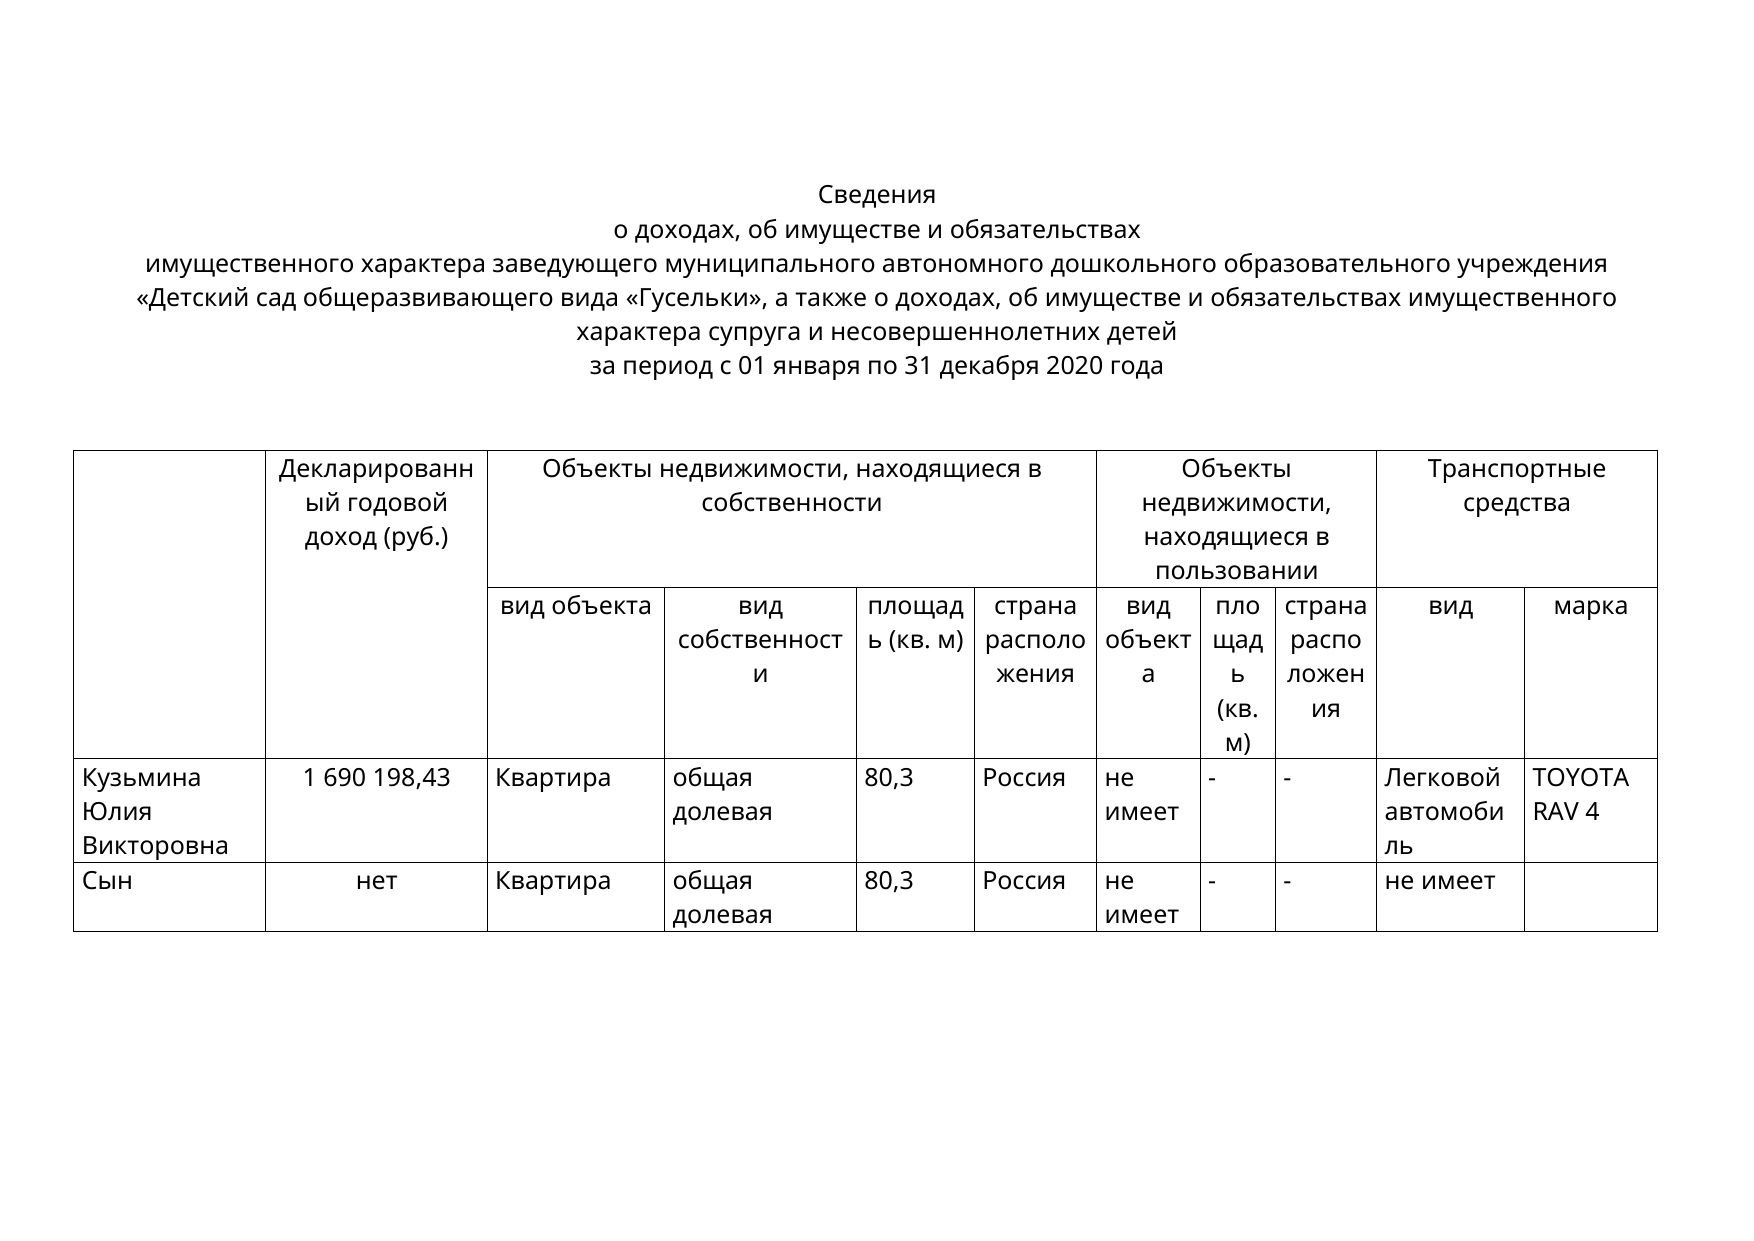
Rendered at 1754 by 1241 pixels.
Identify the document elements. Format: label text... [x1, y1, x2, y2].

table_cell вид объекта [1097, 588, 1200, 758]
table_cell вид объекта [488, 588, 664, 758]
table_cell - [1201, 759, 1275, 862]
table_cell страна расположения [975, 588, 1096, 758]
table_cell вид [1377, 588, 1524, 758]
table_cell вид собственности [665, 588, 856, 758]
table_cell Россия [975, 759, 1096, 862]
table_cell общая долевая [665, 863, 856, 931]
text за период с 01 января по 31 декабря 2020 года [118, 347, 1636, 382]
table_cell Россия [975, 863, 1096, 931]
table_header Объекты недвижимости, находящиеся в собственности [488, 451, 1096, 587]
table_cell марка [1525, 588, 1657, 758]
table_header Объекты недвижимости, находящиеся в пользовании [1097, 451, 1376, 587]
table_cell Квартира [488, 863, 664, 931]
text Сведения [118, 177, 1636, 211]
table_cell Квартира [488, 759, 664, 862]
table_cell - [1276, 863, 1376, 931]
text имущественного характера заведующего муниципального автономного дошкольного образовательного учреждения «Детский сад общеразвивающего вида «Гусельки», а также о доходах, об имуществе и обязательствах имущественного характера супруга и несовершеннолетних детей [118, 245, 1636, 347]
table_cell 1 690 198,43 [266, 759, 487, 862]
table_cell не имеет [1097, 863, 1200, 931]
table_cell - [1276, 759, 1376, 862]
table_cell площадь (кв. м) [857, 588, 974, 758]
table_cell - [1201, 863, 1275, 931]
table_cell нет [266, 863, 487, 931]
table_cell площадь (кв. м) [1201, 588, 1275, 758]
table_cell Легковой автомобиль [1377, 759, 1524, 862]
text о доходах, об имуществе и обязательствах [118, 211, 1636, 245]
table_cell 80,3 [857, 863, 974, 931]
table_cell TOYOTA RAV 4 [1525, 759, 1657, 862]
table_cell не имеет [1377, 863, 1524, 931]
table_cell Сын [74, 863, 265, 931]
table_cell общая долевая [665, 759, 856, 862]
table_cell [1525, 863, 1657, 931]
table_cell 80,3 [857, 759, 974, 862]
table_header Транспортные средства [1377, 451, 1657, 587]
table_header [74, 451, 265, 758]
table_cell Кузьмина Юлия Викторовна [74, 759, 265, 862]
table_cell не имеет [1097, 759, 1200, 862]
table_cell страна расположения [1276, 588, 1376, 758]
table_header Декларированный годовой доход (руб.) [266, 451, 487, 758]
